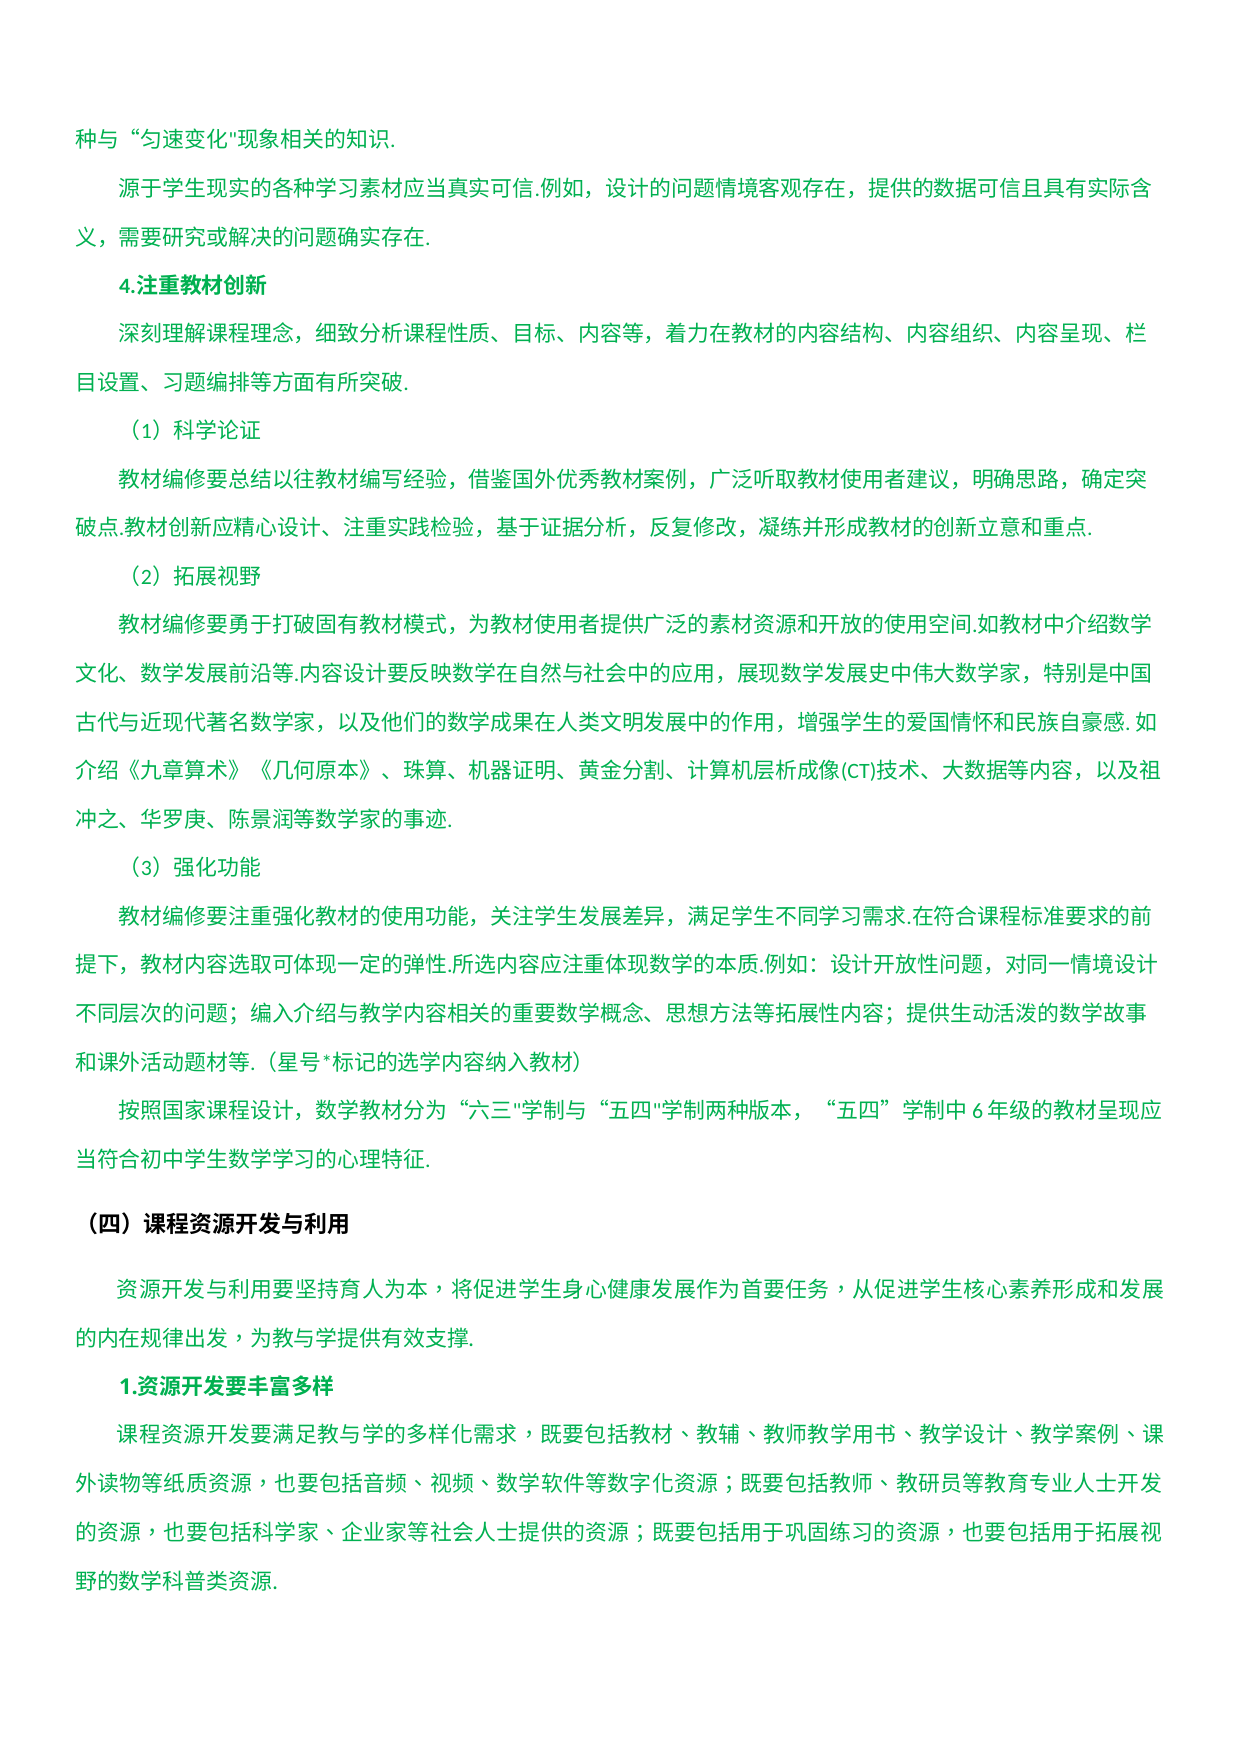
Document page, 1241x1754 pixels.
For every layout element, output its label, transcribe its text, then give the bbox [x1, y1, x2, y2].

list 源于学生现实的各种学习素材应当真实可信.例如，设计的问题情境客观存在，提供的数据可信且具有实际含义，需要研究或解决的问题确实存在. [75, 170, 1165, 252]
text 资源开发与利用要坚持育人为本，将促进学生身心健康发展作为首要任务，从促进学生核心素养形成和发展的内在规律出发，为教与学提供有效支撑. [75, 1272, 1165, 1353]
list （3）强化功能 [75, 850, 1165, 882]
list 4.注重教材创新 [75, 267, 1165, 300]
list 教材编修要总结以往教材编写经验，借鉴国外优秀教材案例，广泛听取教材使用者建议，明确思路，确定突破点.教材创新应精心设计、注重实践检验，基于证据分析，反复修改，凝练并形成教材的创新立意和重点. [75, 461, 1165, 542]
list （2）拓展视野 [75, 558, 1165, 591]
list 按照国家课程设计，数学教材分为“六三"学制与“五四"学制两种版本，“五四”学制中6年级的教材呈现应当符合初中学生数学学习的心理特征. [75, 1093, 1165, 1174]
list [75, 122, 1165, 154]
list （1）科学论证 [75, 413, 1165, 445]
text 课程资源开发要满足教与学的多样化需求，既要包括教材、教辅、教师教学用书、教学设计、教学案例、课外读物等纸质资源，也要包括音频、视频、数学软件等数字化资源；既要包括教师、教研员等教育专业人士开发的资源，也要包括科学家、企业家等社会人士提供的资源；既要包括用于巩固练习的资源，也要包括用于拓展视野的数学科普类资源. [75, 1417, 1165, 1596]
list （四）课程资源开发与利用 [75, 1190, 1165, 1255]
list 深刻理解课程理念，细致分析课程性质、目标、内容等，着力在教材的内容结构、内容组织、内容呈现、栏目设置、习题编排等方面有所突破. [75, 316, 1165, 397]
list 教材编修要勇于打破固有教材模式，为教材使用者提供广泛的素材资源和开放的使用空间.如教材中介绍数学文化、数学发展前沿等.内容设计要反映数学在自然与社会中的应用，展现数学发展史中伟大数学家，特别是中国古代与近现代著名数学家，以及他们的数学成果在人类文明发展中的作用，增强学生的爱国情怀和民族自豪感. 如介绍《九章算术》《几何原本》、珠算、机器证明、黄金分割、计算机层析成像(CT)技术、大数据等内容，以及祖冲之、华罗庚、陈景润等数学家的事迹. [75, 607, 1165, 834]
subtitle 1.资源开发要丰富多样 [75, 1369, 1165, 1401]
list 教材编修要注重强化教材的使用功能，关注学生发展差异，满足学生不同学习需求.在符合课程标准要求的前提下，教材内容选取可体现一定的弹性.所选内容应注重体现数学的本质.例如：设计开放性问题，对同一情境设计不同层次的问题；编入介绍与教学内容相关的重要数学概念、思想方法等拓展性内容；提供生动活泼的数学故事和课外活动题材等.（星号*标记的选学内容纳入教材） [75, 898, 1165, 1077]
